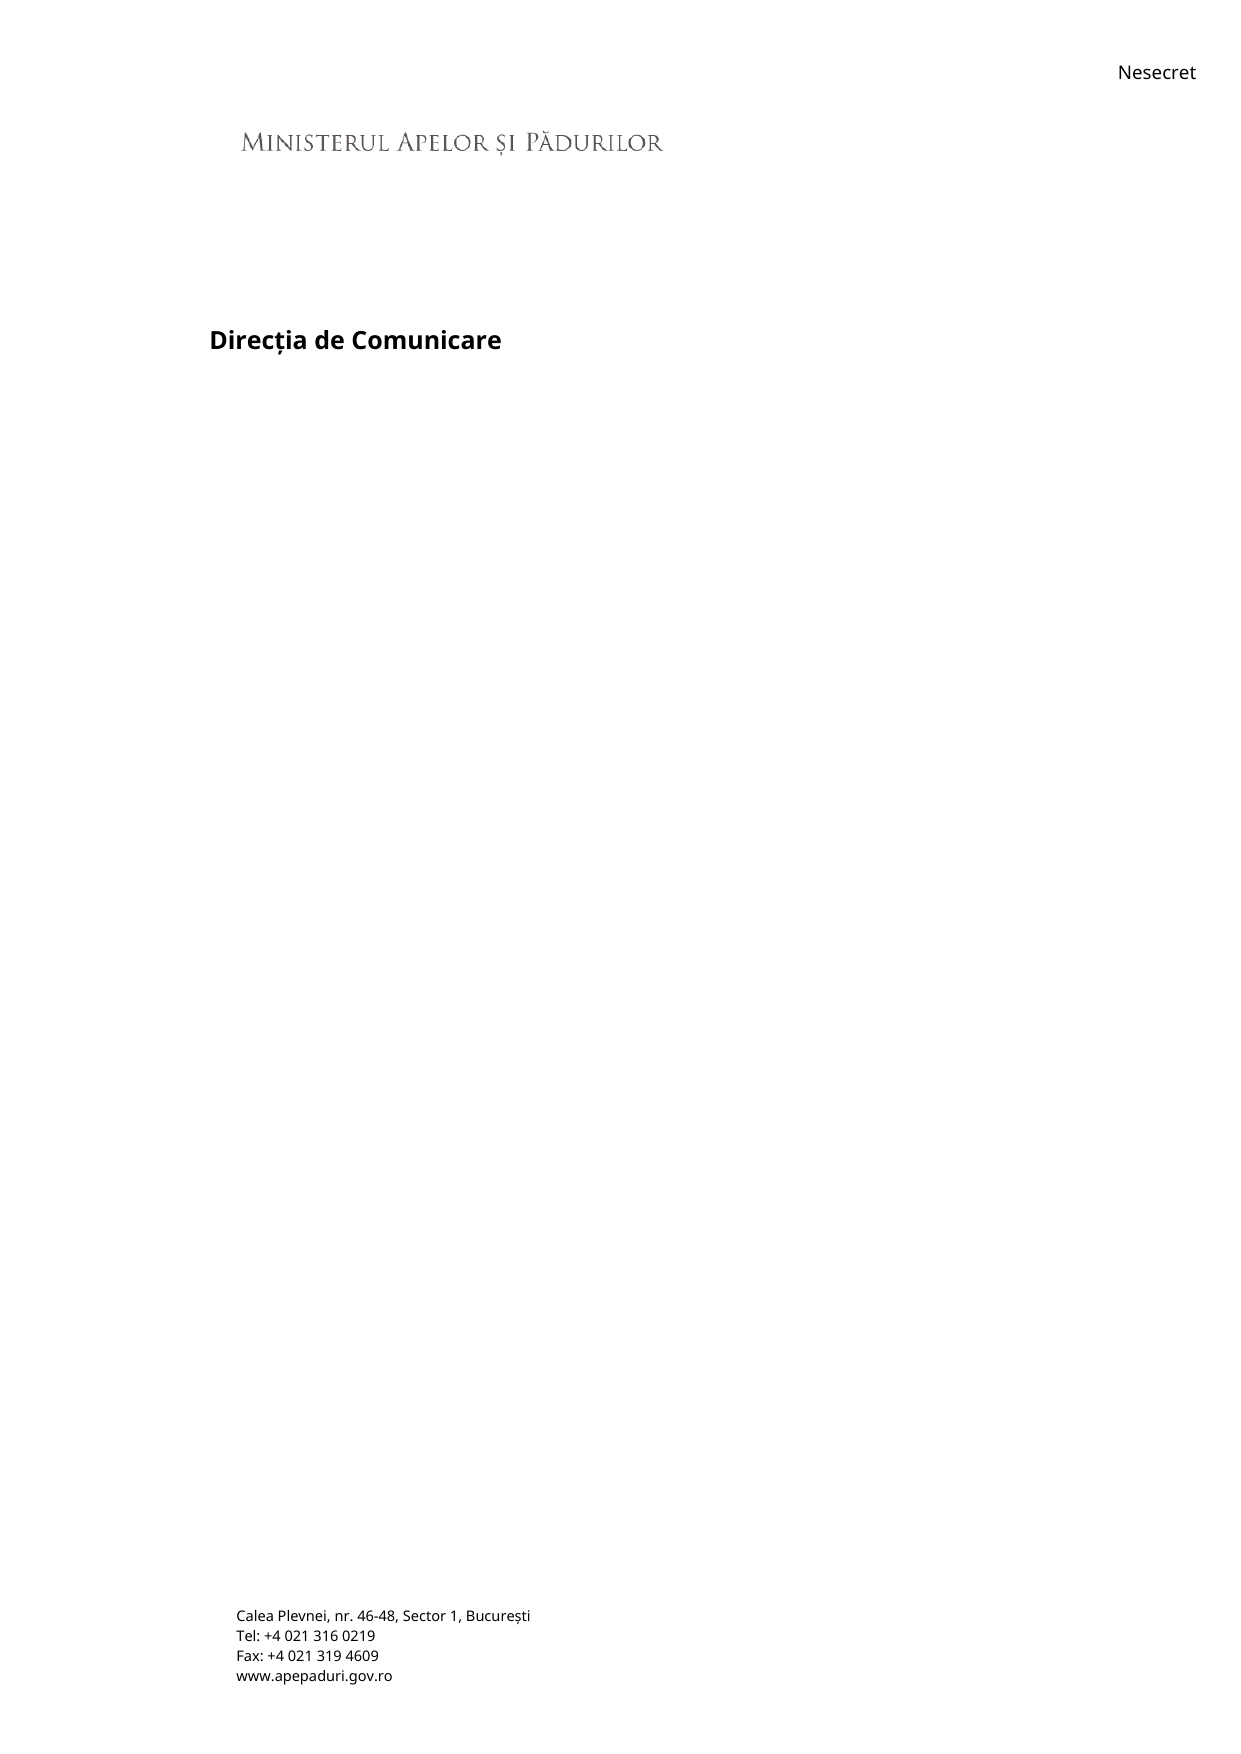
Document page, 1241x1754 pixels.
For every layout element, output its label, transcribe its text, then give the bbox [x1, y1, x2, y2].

text Direcția de Comunicare [59, 322, 1182, 356]
picture [236, 84, 668, 202]
